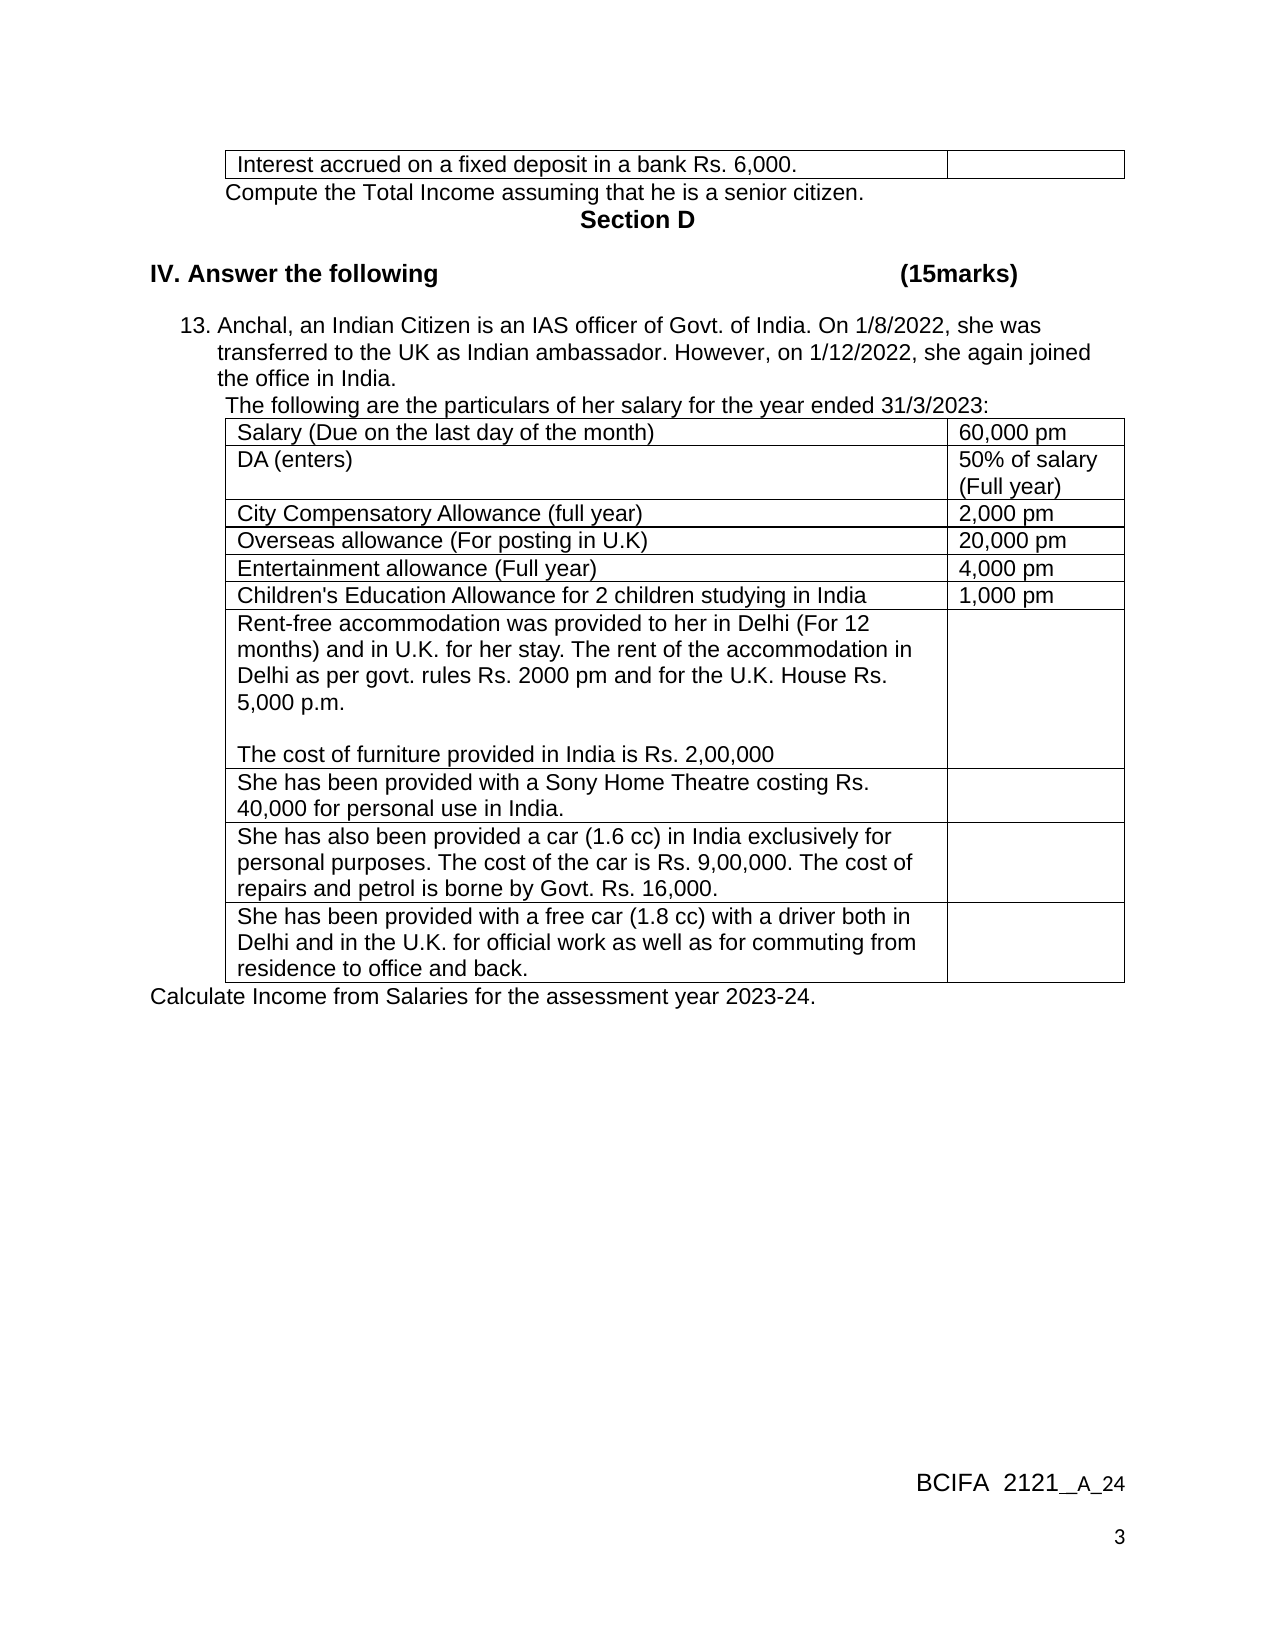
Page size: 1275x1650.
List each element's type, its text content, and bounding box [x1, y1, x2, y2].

table_cell 1,000 pm [948, 582, 1124, 609]
table_cell 20,000 pm [948, 528, 1124, 554]
table_cell [948, 610, 1124, 768]
table_cell City Compensatory Allowance (full year) [226, 500, 947, 526]
table_cell [948, 769, 1124, 822]
table_cell Entertainment allowance (Full year) [226, 555, 947, 581]
text IV. Answer the following (15marks) [150, 259, 1125, 287]
list Anchal, an Indian Citizen is an IAS officer of Govt. of India. On 1/8/2022, she was transferred to the UK as Indian ambassador. However, on 1/12/2022, she again joined the office in India. [179, 312, 1125, 392]
table_cell She has been provided with a Sony Home Theatre costing Rs. 40,000 for personal use in India. [226, 769, 947, 822]
table_cell 2,000 pm [948, 500, 1124, 526]
table_header Salary (Due on the last day of the month) [226, 419, 947, 445]
table_cell [948, 903, 1124, 982]
table_cell She has been provided with a free car (1.8 cc) with a driver both in Delhi and in the U.K. for official work as well as for commuting from residence to office and back. [226, 903, 947, 982]
table_cell [948, 151, 1124, 177]
table_cell She has also been provided a car (1.6 cc) in India exclusively for personal purposes. The cost of the car is Rs. 9,00,000. The cost of repairs and petrol is borne by Govt. Rs. 16,000. [226, 823, 947, 902]
table_cell 50% of salary (Full year) [948, 446, 1124, 499]
table_header 60,000 pm [948, 419, 1124, 445]
table_cell DA (enters) [226, 446, 947, 499]
table_cell Children's Education Allowance for 2 children studying in India [226, 582, 947, 609]
table_cell Interest accrued on a fixed deposit in a bank Rs. 6,000. [226, 151, 947, 177]
list The following are the particulars of her salary for the year ended 31/3/2023: [225, 392, 1125, 418]
table_cell Overseas allowance (For posting in U.K) [226, 528, 947, 554]
text Calculate Income from Salaries for the assessment year 2023-24. [150, 983, 1125, 1009]
text Section D [150, 205, 1125, 233]
table_cell 4,000 pm [948, 555, 1124, 581]
list Compute the Total Income assuming that he is a senior citizen. [225, 179, 1125, 205]
table_cell [948, 823, 1124, 902]
table_cell Rent-free accommodation was provided to her in Delhi (For 12 months) and in U.K. for her stay. The rent of the accommodation in Delhi as per govt. rules Rs. 2000 pm and for the U.K. House Rs. 5,000 p.m. The cost of furniture provided in India is Rs. 2,00,000 [226, 610, 947, 768]
